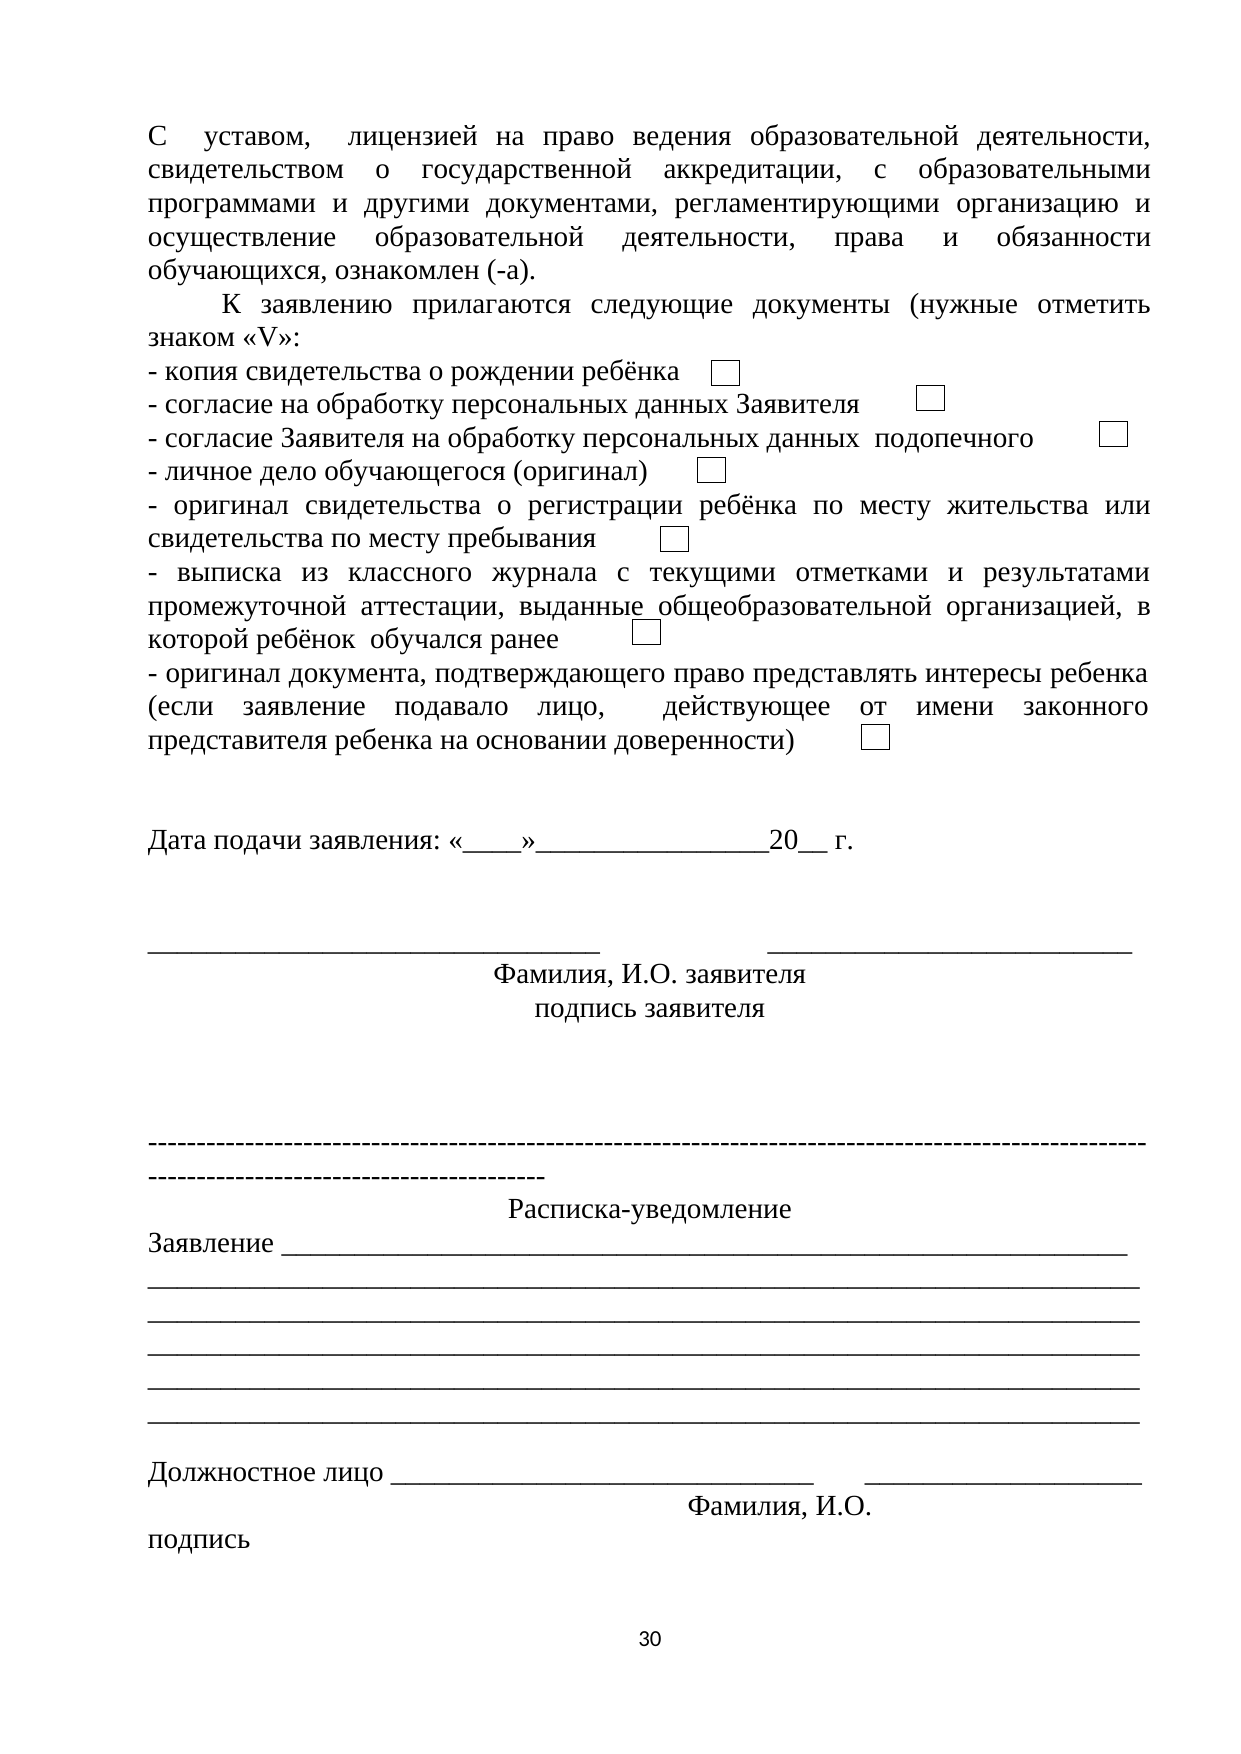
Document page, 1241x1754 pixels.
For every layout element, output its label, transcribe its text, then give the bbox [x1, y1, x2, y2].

text ________________________________________________________________________________________________________________________________________________________________________________________________________________________________________________________________________________ [148, 1292, 1152, 1426]
text Фамилия, И.О. подпись [148, 1488, 1152, 1555]
text Дата подачи заявления: «____»________________20__ г. [148, 822, 1152, 856]
text - выписка из классного журнала с текущими отметками и результатами промежуточной аттестации, выданные общеобразовательной организацией, в которой ребёнок обучался ранее [148, 554, 1152, 655]
text _______________________________ _________________________ [148, 923, 1152, 957]
text Расписка-уведомление [148, 1191, 1152, 1225]
text - копия свидетельства о рождении ребёнка [148, 353, 1152, 386]
text - согласие на обработку персональных данных Заявителя [148, 386, 1152, 420]
text К заявлению прилагаются следующие документы (нужные отметить знаком «V»: [148, 286, 1152, 353]
text Заявление __________________________________________________________ [148, 1225, 1152, 1258]
text Фамилия, И.О. заявителя подпись заявителя [148, 957, 1152, 1024]
text С уставом, лицензией на право ведения образовательной деятельности, свидетельством о государственной аккредитации, с образовательными программами и другими документами, регламентирующими организацию и осуществление образовательной деятельности, права и обязанности обучающихся, ознакомлен (-а). [148, 118, 1152, 286]
text Должностное лицо _____________________________ ___________________ [148, 1454, 1152, 1488]
text ____________________________________________________________________ [148, 1258, 1152, 1292]
text - оригинал свидетельства о регистрации ребёнка по месту жительства или свидетельства по месту пребывания [148, 487, 1152, 554]
text - личное дело обучающегося (оригинал) [148, 453, 1152, 487]
text - оригинал документа, подтверждающего право представлять интересы ребенка (если заявление подавало лицо, действующее от имени законного представителя ребенка на основании доверенности) [148, 655, 1149, 755]
text ------------------------------------------------------------------------------------------------------------------------------------------------ [148, 1124, 1152, 1191]
text - согласие Заявителя на обработку персональных данных подопечного [148, 420, 1152, 453]
